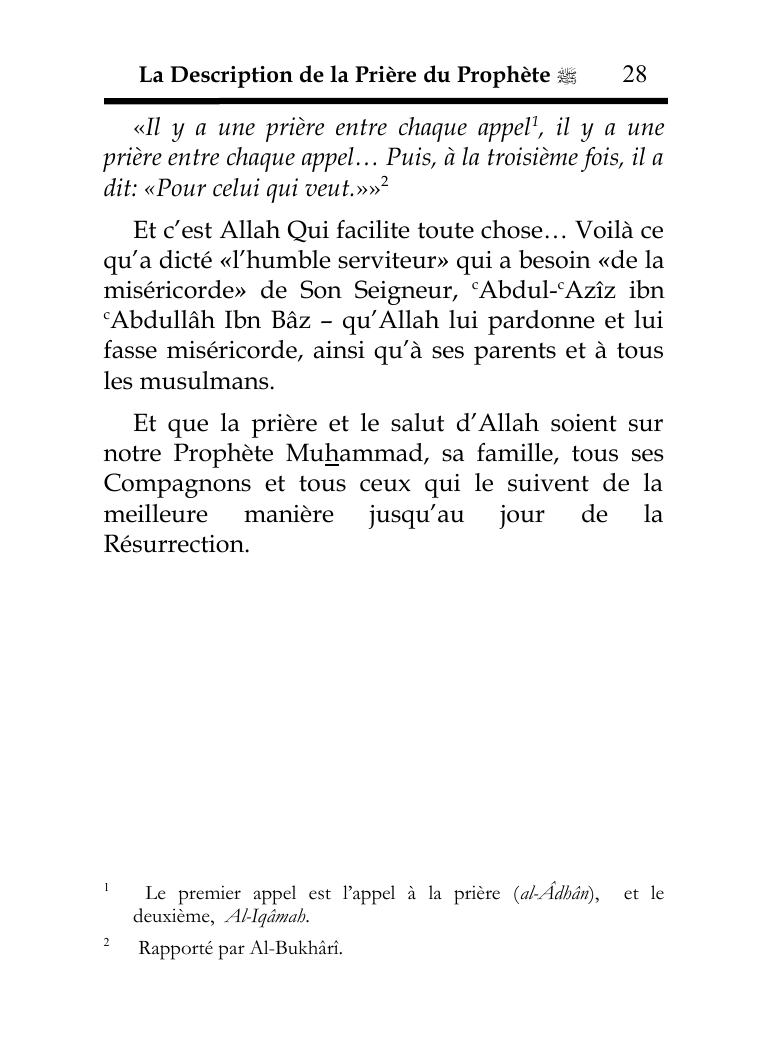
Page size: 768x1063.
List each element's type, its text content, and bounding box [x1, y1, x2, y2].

text «Il y a une prière entre chaque appel, il y a une prière entre chaque appel… Puis, à la troisième fois, il a dit: «Pour celui qui veut.»» [103, 113, 664, 203]
text Et que la prière et le salut d’Allah soient sur notre Prophète Muhammad, sa famille, tous ses Compagnons et tous ceux qui le suivent de la meilleure manière jusqu’au jour de la Résurrection. [103, 408, 664, 559]
text Et c’est Allah Qui facilite toute chose… Voilà ce qu’a dicté «l’humble serviteur» qui a besoin «de la miséricorde» de Son Seigneur, cAbdul-cAzîz ibn cAbdullâh Ibn Bâz – qu’Allah lui pardonne et lui fasse miséricorde, ainsi qu’à ses parents et à tous les musulmans. [103, 215, 664, 396]
